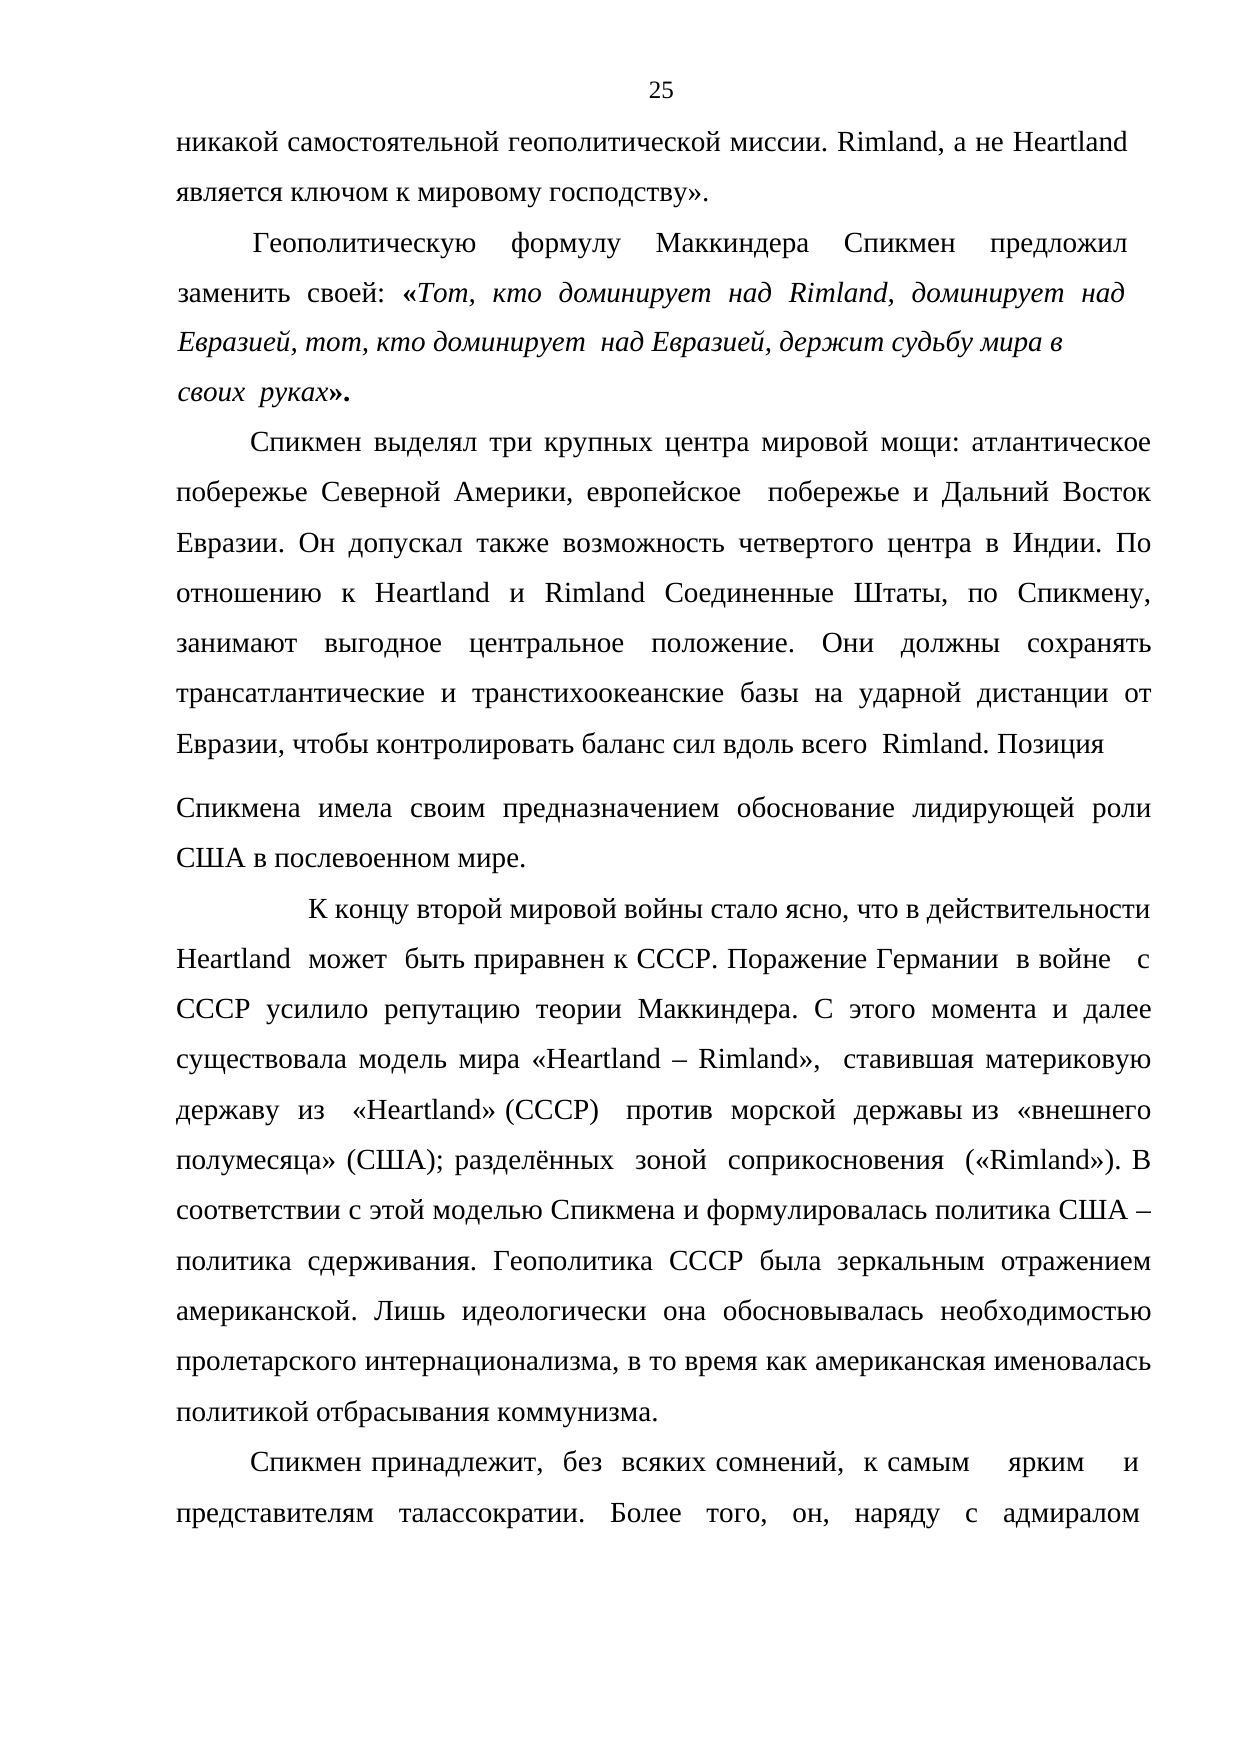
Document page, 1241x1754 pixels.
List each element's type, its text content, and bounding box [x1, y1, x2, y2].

text своих руках». [177, 374, 1152, 408]
text Heartland может быть приравнен к СССР. Поражение Германии в войне с СССР усилило репутацию теории Маккиндера. С этого момента и далее существовала модель мира «Heartland – Rimland», ставившая материковую державу из «Heartland» (СССР) против морской державы из «внешнего полумесяца» (США); разделённых зоной соприкосновения («Rimland»). В соответствии с этой моделью Спикмена и формулировалась политика США – политика сдерживания. Геополитика СССР была зеркальным отражением американской. Лишь идеологически она обосновывалась необходимостью пролетарского интернационализма, в то время как американская именовалась политикой отбрасывания коммунизма. [176, 941, 1152, 1427]
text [176, 124, 1128, 208]
text Спикмена имела своим предназначением обоснование лидирующей роли США в послевоенном мире. [176, 790, 1152, 874]
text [176, 1444, 1141, 1528]
text Спикмен выделял три крупных центра мировой мощи: атлантическое побережье Северной Америки, европейское побережье и Дальний Восток Евразии. Он допускал также возможность четвертого центра в Индии. По отношению к Heartland и Rimland Соединенные Штаты, по Спикмену, занимают выгодное центральное положение. Они должны сохранять трансатлантические и транстихоокеанские базы на ударной дистанции от Евразии, чтобы контролировать баланс сил вдоль всего Rimland. Позиция [176, 424, 1152, 759]
text Геополитическую формулу Маккиндера Спикмен предложил заменить своей: «Тот, кто доминирует над Rimland, доминирует над Евразией, тот, кто доминирует над Евразией, держит судьбу мира в [177, 225, 1128, 358]
text К концу второй мировой войны стало ясно, что в действительности [177, 891, 1151, 924]
